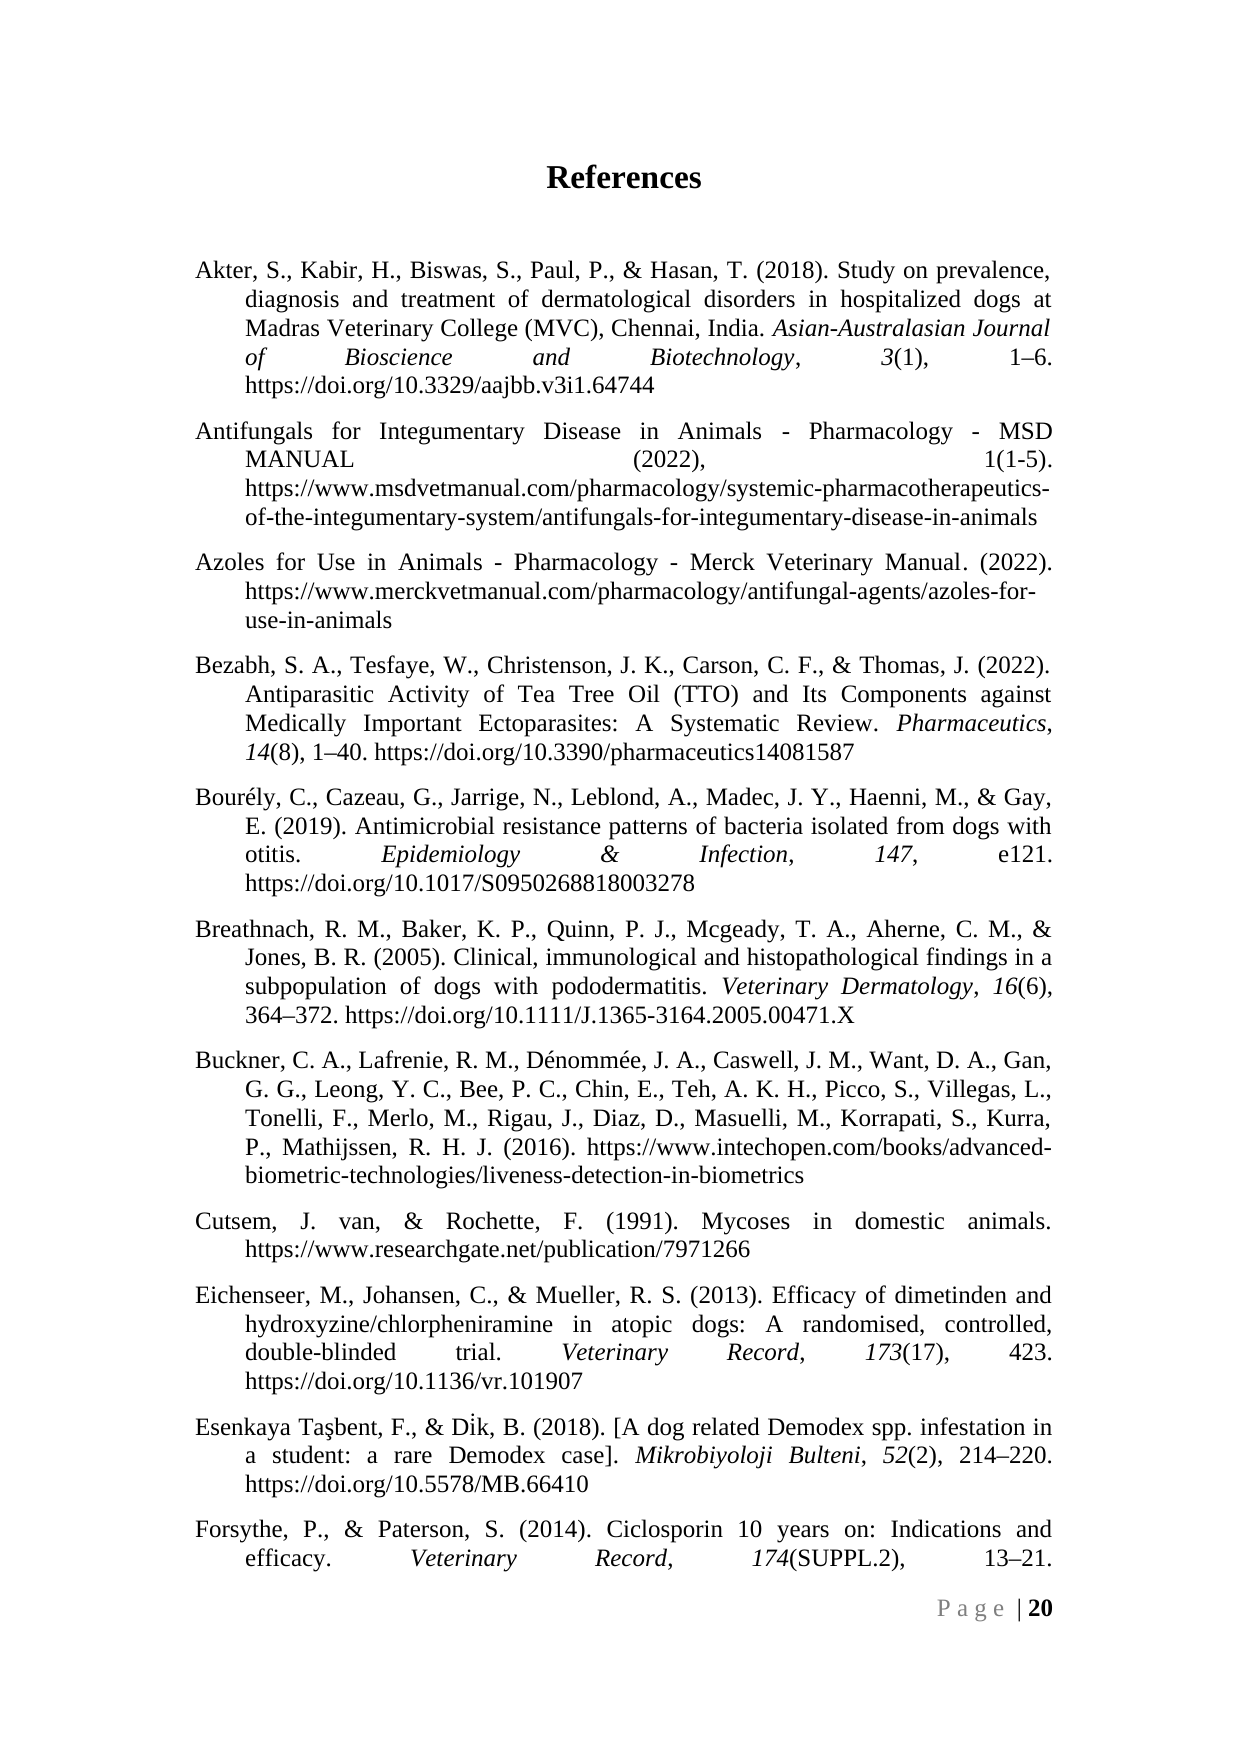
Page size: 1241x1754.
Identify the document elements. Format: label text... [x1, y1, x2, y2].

text Akter, S., Kabir, H., Biswas, S., Paul, P., & Hasan, T. (2018). Study on prevalence, diagnosis and treatment of dermatological disorders in hospitalized dogs at Madras Veterinary College (MVC), Chennai, India. Asian-Australasian Journal of Bioscience and Biotechnology, 3(1), 1–6. https://doi.org/10.3329/aajbb.v3i1.64744 [195, 255, 1053, 399]
text Azoles for Use in Animals - Pharmacology - Merck Veterinary Manual. (2022). https://www.merckvetmanual.com/pharmacology/antifungal-agents/azoles-for-use-in-animals [195, 547, 1053, 634]
subtitle References [195, 157, 1053, 196]
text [195, 1514, 1053, 1572]
text Buckner, C. A., Lafrenie, R. M., Dénommée, J. A., Caswell, J. M., Want, D. A., Gan, G. G., Leong, Y. C., Bee, P. C., Chin, E., Teh, A. K. H., Picco, S., Villegas, L., Tonelli, F., Merlo, M., Rigau, J., Diaz, D., Masuelli, M., Korrapati, S., Kurra, P., Mathijssen, R. H. J. (2016). https://www.intechopen.com/books/advanced-biometric-technologies/liveness-detection-in-biometrics [195, 1045, 1053, 1189]
text Bourély, C., Cazeau, G., Jarrige, N., Leblond, A., Madec, J. Y., Haenni, M., & Gay, E. (2019). Antimicrobial resistance patterns of bacteria isolated from dogs with otitis. Epidemiology & Infection, 147, e121. https://doi.org/10.1017/S0950268818003278 [195, 782, 1053, 897]
text Breathnach, R. M., Baker, K. P., Quinn, P. J., Mcgeady, T. A., Aherne, C. M., & Jones, B. R. (2005). Clinical, immunological and histopathological findings in a subpopulation of dogs with pododermatitis. Veterinary Dermatology, 16(6), 364–372. https://doi.org/10.1111/J.1365-3164.2005.00471.X [195, 914, 1053, 1029]
text Eichenseer, M., Johansen, C., & Mueller, R. S. (2013). Efficacy of dimetinden and hydroxyzine/chlorpheniramine in atopic dogs: A randomised, controlled, double-blinded trial. Veterinary Record, 173(17), 423. https://doi.org/10.1136/vr.101907 [195, 1280, 1053, 1395]
text Cutsem, J. van, & Rochette, F. (1991). Mycoses in domestic animals. https://www.researchgate.net/publication/7971266 [195, 1206, 1053, 1263]
text Esenkaya Taşbent, F., & Di̇k, B. (2018). [A dog related Demodex spp. infestation in a student: a rare Demodex case]. Mikrobiyoloji Bulteni, 52(2), 214–220. https://doi.org/10.5578/MB.66410 [195, 1412, 1053, 1498]
text Antifungals for Integumentary Disease in Animals - Pharmacology - MSD MANUAL (2022), 1(1-5). https://www.msdvetmanual.com/pharmacology/systemic-pharmacotherapeutics-of-the-integumentary-system/antifungals-for-integumentary-disease-in-animals [195, 416, 1053, 531]
text Bezabh, S. A., Tesfaye, W., Christenson, J. K., Carson, C. F., & Thomas, J. (2022). Antiparasitic Activity of Tea Tree Oil (TTO) and Its Components against Medically Important Ectoparasites: A Systematic Review. Pharmaceutics, 14(8), 1–40. https://doi.org/10.3390/pharmaceutics14081587 [195, 650, 1053, 765]
